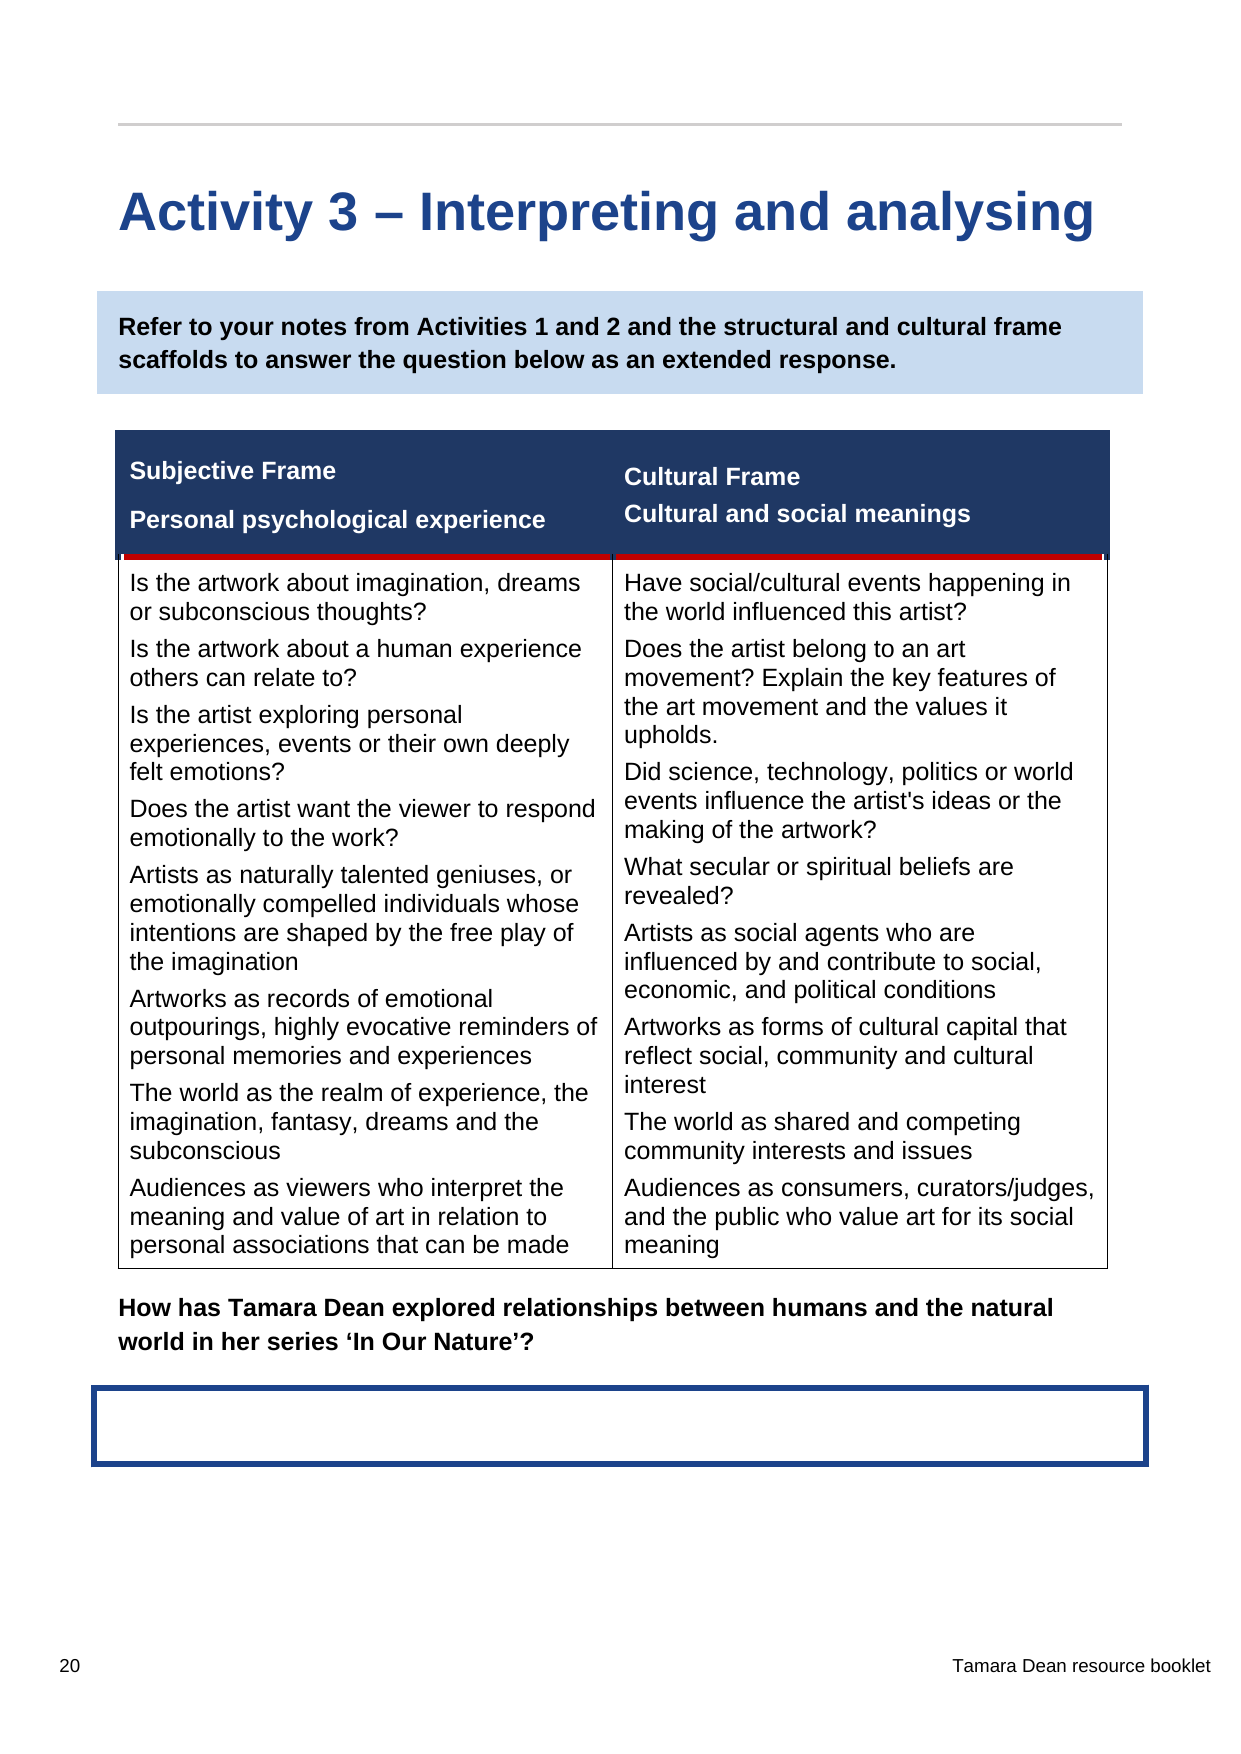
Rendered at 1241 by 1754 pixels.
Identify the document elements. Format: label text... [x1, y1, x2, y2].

text Refer to your notes from Activities 1 and 2 and the structural and cultural frame scaffolds to answer the question below as an extended response. [97, 291, 1143, 394]
table_header Subjective Frame Personal psychological experience [121, 436, 610, 554]
table_cell Is the artwork about imagination, dreams or subconscious thoughts? Is the artwork about a human experience others can relate to? Is the artist exploring personal experiences, events or their own deeply felt emotions? Does the artist want the viewer to respond emotionally to the work? Artists as naturally talented geniuses, or emotionally compelled individuals whose intentions are shaped by the free play of the imagination Artworks as records of emotional outpourings, highly evocative reminders of personal memories and experiences The world as the realm of experience, the imagination, fantasy, dreams and the subconscious Audiences as viewers who interpret the meaning and value of art in relation to personal associations that can be made [119, 554, 612, 1267]
table_cell Have social/cultural events happening in the world influenced this artist? Does the artist belong to an art movement? Explain the key features of the art movement and the values it upholds. Did science, technology, politics or world events influence the artist's ideas or the making of the artwork? What secular or spiritual beliefs are revealed? Artists as social agents who are influenced by and contribute to social, economic, and political conditions Artworks as forms of cultural capital that reflect social, community and cultural interest The world as shared and competing community interests and issues Audiences as consumers, curators/judges, and the public who value art for its social meaning [613, 554, 1107, 1267]
subtitle Activity 3 – Interpreting and analysing [118, 180, 1122, 242]
table_header Cultural Frame Cultural and social meanings [616, 436, 1104, 554]
text How has Tamara Dean explored relationships between humans and the natural world in her series ‘In Our Nature’? [118, 1293, 1122, 1355]
